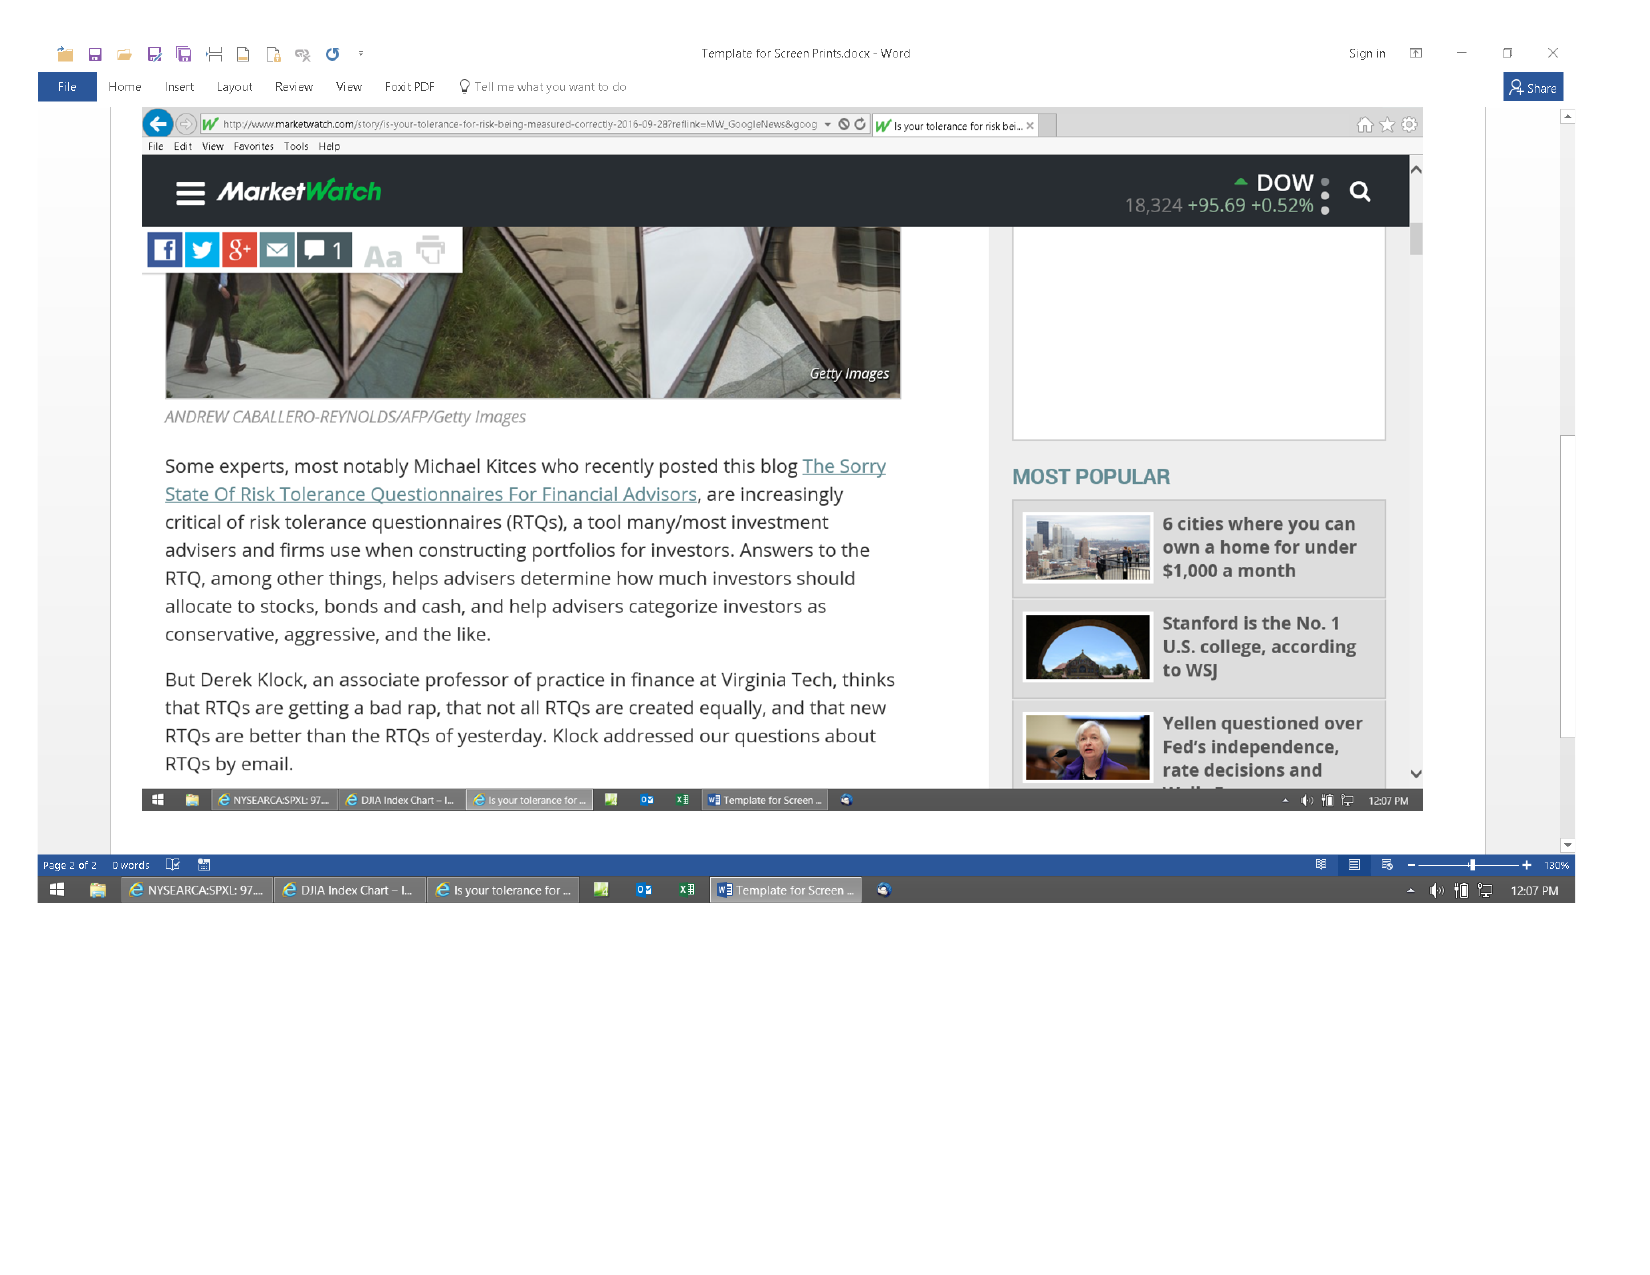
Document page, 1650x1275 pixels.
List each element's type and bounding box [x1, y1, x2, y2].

picture [37, 37, 1575, 903]
